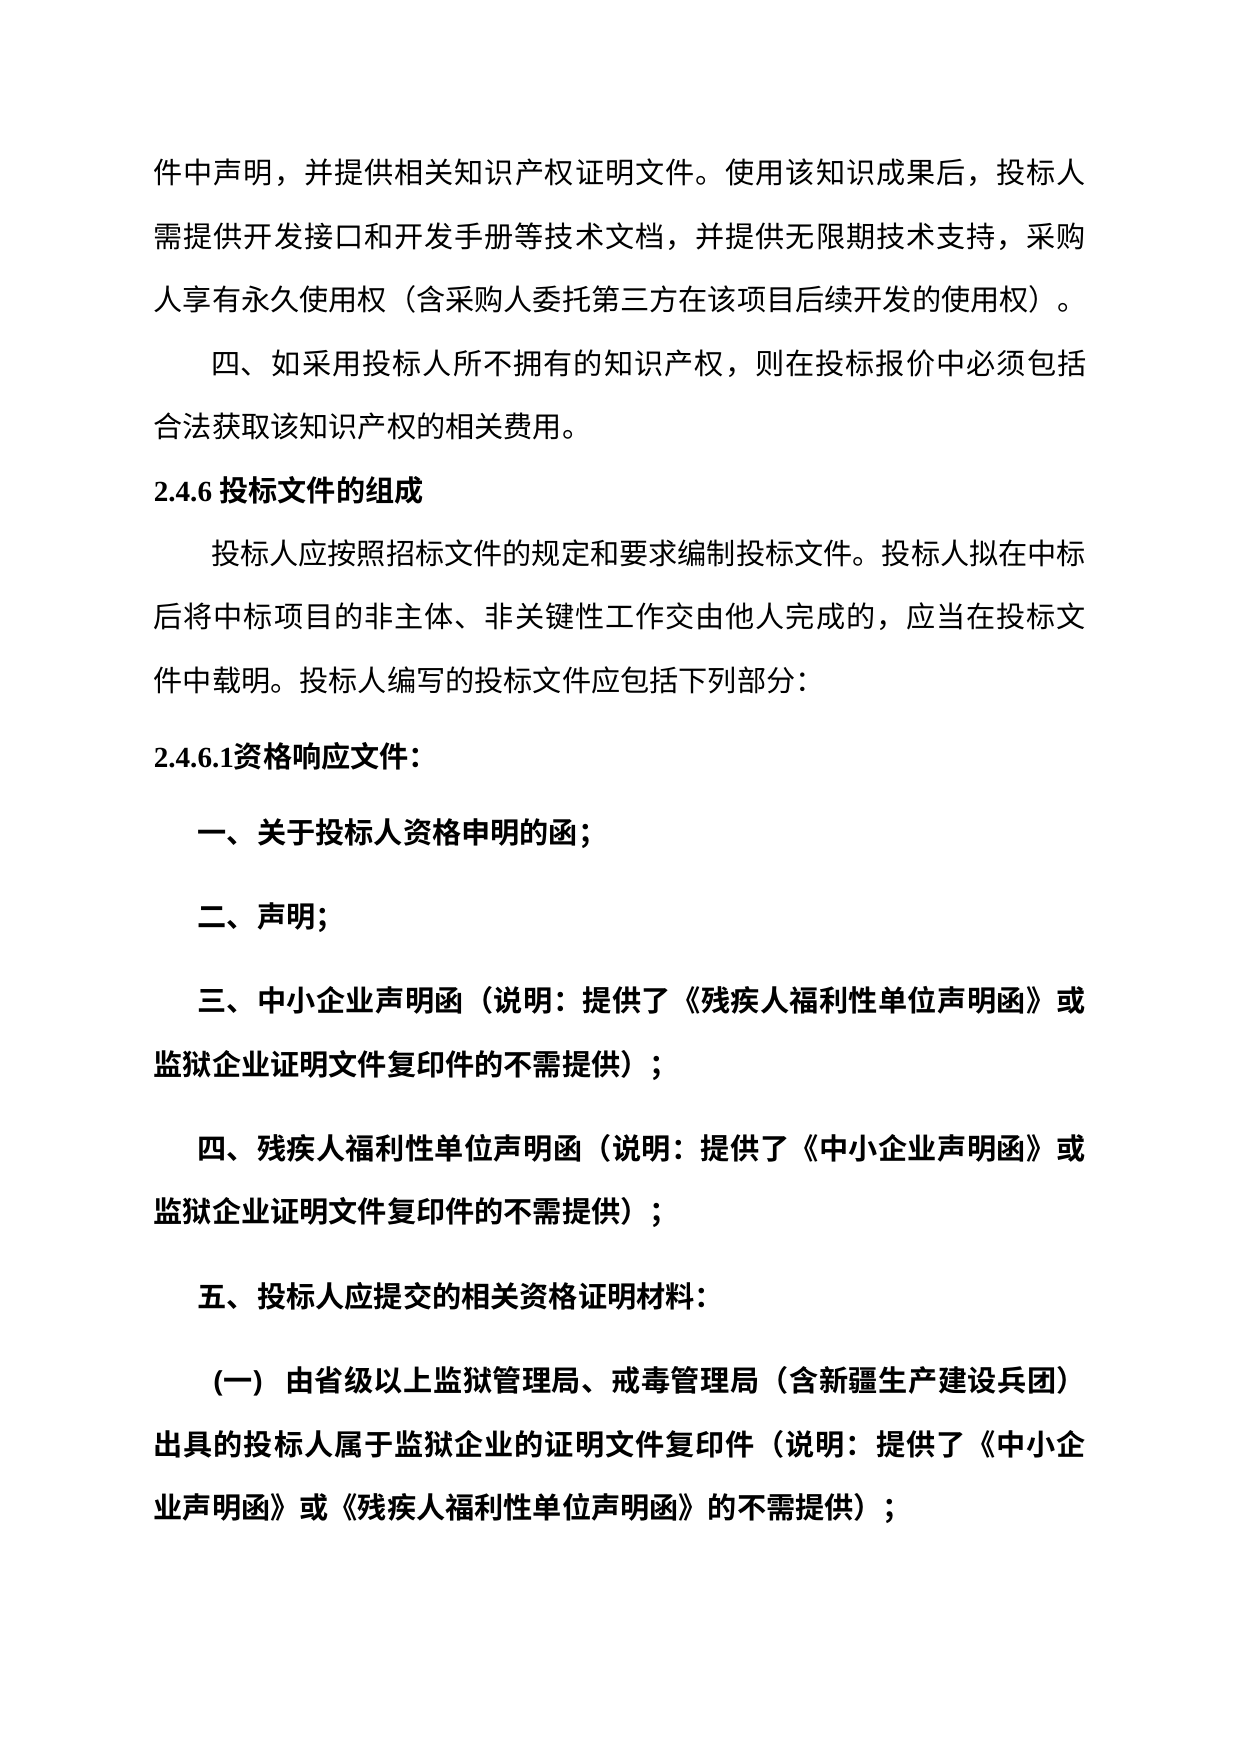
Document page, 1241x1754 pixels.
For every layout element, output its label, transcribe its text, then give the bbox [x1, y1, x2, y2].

subtitle 资格响应文件： [153, 733, 1087, 776]
list 关于投标人资格申明的函； [153, 809, 1087, 852]
list 残疾人福利性单位声明函（说明：提供了《中小企业声明函》或监狱企业证明文件复印件的不需提供）； [153, 1126, 1087, 1231]
list 投标文件的组成 [153, 467, 1087, 509]
list 投标人应提交的相关资格证明材料： [153, 1273, 1087, 1316]
list 中小企业声明函（说明：提供了《残疾人福利性单位声明函》或监狱企业证明文件复印件的不需提供）； [153, 978, 1087, 1084]
list 声明； [153, 894, 1087, 936]
text 投标人应按照招标文件的规定和要求编制投标文件。投标人拟在中标后将中标项目的非主体、非关键性工作交由他人完成的，应当在投标文件中载明。投标人编写的投标文件应包括下列部分： [153, 531, 1087, 700]
list 如采用投标人所不拥有的知识产权，则在投标报价中必须包括合法获取该知识产权的相关费用。 [153, 340, 1087, 446]
list 由省级以上监狱管理局、戒毒管理局（含新疆生产建设兵团）出具的投标人属于监狱企业的证明文件复印件（说明：提供了《中小企业声明函》或《残疾人福利性单位声明函》的不需提供）； [153, 1358, 1087, 1527]
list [153, 150, 1087, 319]
